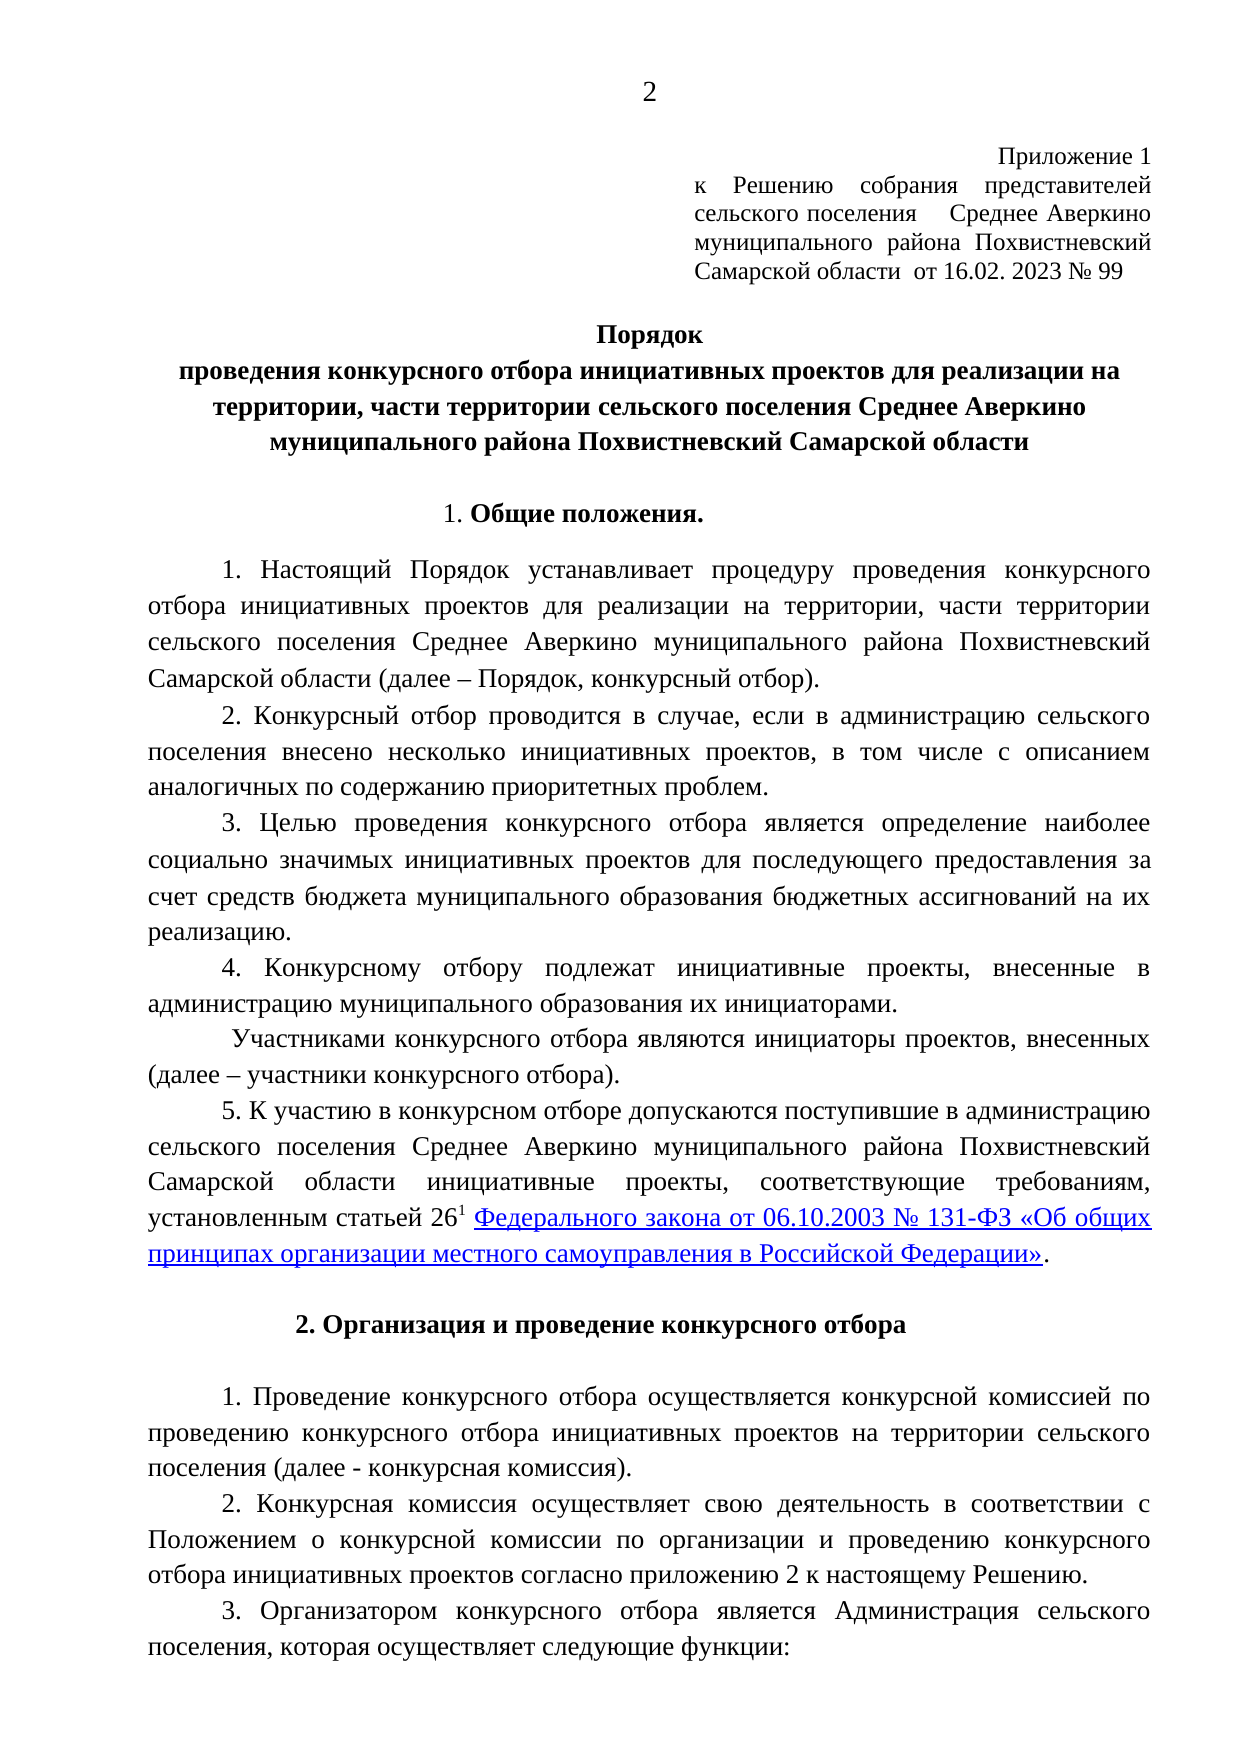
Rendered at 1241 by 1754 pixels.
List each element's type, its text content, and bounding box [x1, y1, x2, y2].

text 3. Организатором конкурсного отбора является Администрация сельского поселения, которая осуществляет следующие функции: [148, 1594, 1152, 1661]
text 1. Проведение конкурсного отбора осуществляется конкурсной комиссией по проведению конкурсного отбора инициативных проектов на территории сельского поселения (далее - конкурсная комиссия). [148, 1380, 1152, 1482]
text Порядок [148, 318, 1152, 349]
text 1. Общие положения. [369, 497, 1152, 528]
text 5. К участию в конкурсном отборе допускаются поступившие в администрацию сельского поселения Среднее Аверкино муниципального района Похвистневский Самарской области инициативные проекты, соответствующие требованиям, установленным статьей 261 Федерального закона от 06.10.2003 № 131-ФЗ «Об общих принципах организации местного самоуправления в Российской Федерации». [148, 1094, 1152, 1268]
text 4. Конкурсному отбору подлежат инициативные проекты, внесенные в администрацию муниципального образования их инициаторами. [148, 951, 1152, 1018]
text 1. Настоящий Порядок устанавливает процедуру проведения конкурсного отбора инициативных проектов для реализации на территории, части территории сельского поселения Среднее Аверкино муниципального района Похвистневский Самарской области (далее – Порядок, конкурсный отбор). [148, 553, 1152, 694]
text 2. Организация и проведение конкурсного отбора [221, 1308, 1152, 1339]
text к Решению собрания представителей сельского поселения Среднее Аверкино муниципального района Похвистневский Самарской области от 16.02. 2023 № 99 [694, 170, 1152, 285]
text 2. Конкурсный отбор проводится в случае, если в администрацию сельского поселения внесено несколько инициативных проектов, в том числе с описанием аналогичных по содержанию приоритетных проблем. [148, 699, 1152, 801]
text Приложение 1 [148, 141, 1152, 170]
text 2. Конкурсная комиссия осуществляет свою деятельность в соответствии с Положением о конкурсной комиссии по организации и проведению конкурсного отбора инициативных проектов согласно приложению 2 к настоящему Решению. [148, 1487, 1152, 1590]
text проведения конкурсного отбора инициативных проектов для реализации на территории, части территории сельского поселения Среднее Аверкино муниципального района Похвистневский Самарской области [148, 354, 1152, 457]
text 3. Целью проведения конкурсного отбора является определение наиболее социально значимых инициативных проектов для последующего предоставления за счет средств бюджета муниципального образования бюджетных ассигнований на их реализацию. [148, 806, 1152, 947]
text Участниками конкурсного отбора являются инициаторы проектов, внесенных (далее – участники конкурсного отбора). [148, 1023, 1152, 1089]
